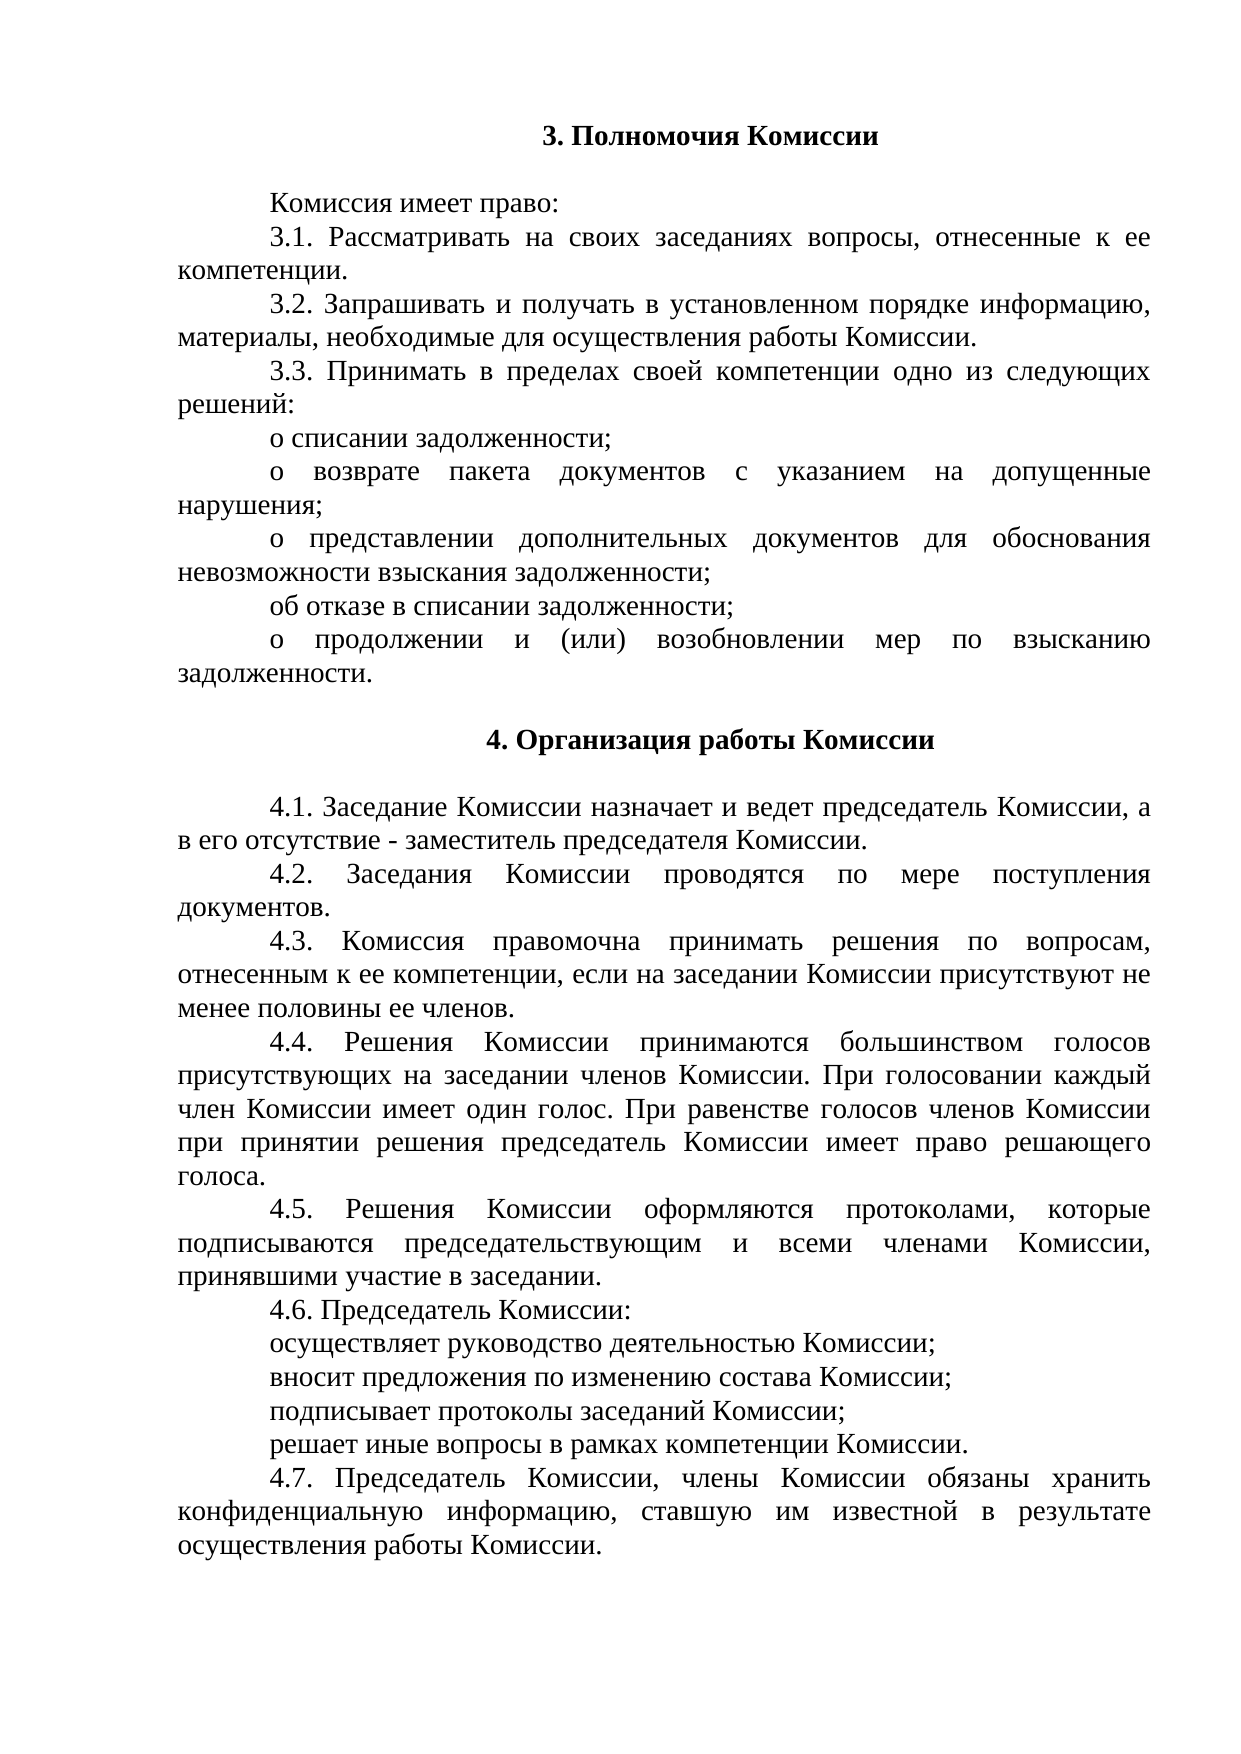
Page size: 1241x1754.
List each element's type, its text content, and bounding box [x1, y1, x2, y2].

text 3.1. Рассматривать на своих заседаниях вопросы, отнесенные к ее компетенции. [177, 219, 1152, 286]
text о списании задолженности; [177, 420, 1152, 453]
text 4.1. Заседание Комиссии назначает и ведет председатель Комиссии, а в его отсутствие - заместитель председателя Комиссии. [177, 789, 1152, 856]
text вносит предложения по изменению состава Комиссии; [177, 1359, 1152, 1393]
text 4.5. Решения Комиссии оформляются протоколами, которые подписываются председательствующим и всеми членами Комиссии, принявшими участие в заседании. [177, 1191, 1152, 1292]
text 4. Организация работы Комиссии [177, 722, 1152, 755]
text подписывает протоколы заседаний Комиссии; [177, 1393, 1152, 1426]
text о возврате пакета документов с указанием на допущенные нарушения; [177, 453, 1152, 521]
text 3. Полномочия Комиссии [177, 118, 1152, 152]
text осуществляет руководство деятельностью Комиссии; [177, 1326, 1152, 1359]
text решает иные вопросы в рамках компетенции Комиссии. [177, 1426, 1152, 1460]
text о представлении дополнительных документов для обоснования невозможности взыскания задолженности; [177, 521, 1152, 588]
text Комиссия имеет право: [177, 185, 1152, 219]
text 3.2. Запрашивать и получать в установленном порядке информацию, материалы, необходимые для осуществления работы Комиссии. [177, 286, 1152, 353]
text 4.7. Председатель Комиссии, члены Комиссии обязаны хранить конфиденциальную информацию, ставшую им известной в результате осуществления работы Комиссии. [177, 1460, 1152, 1560]
text 4.4. Решения Комиссии принимаются большинством голосов присутствующих на заседании членов Комиссии. При голосовании каждый член Комиссии имеет один голос. При равенстве голосов членов Комиссии при принятии решения председатель Комиссии имеет право решающего голоса. [177, 1024, 1152, 1191]
text о продолжении и (или) возобновлении мер по взысканию задолженности. [177, 621, 1152, 688]
text об отказе в списании задолженности; [177, 588, 1152, 621]
text 3.3. Принимать в пределах своей компетенции одно из следующих решений: [177, 353, 1152, 420]
text 4.3. Комиссия правомочна принимать решения по вопросам, отнесенным к ее компетенции, если на заседании Комиссии присутствуют не менее половины ее членов. [177, 923, 1152, 1024]
text 4.6. Председатель Комиссии: [177, 1292, 1152, 1326]
text 4.2. Заседания Комиссии проводятся по мере поступления документов. [177, 856, 1152, 923]
